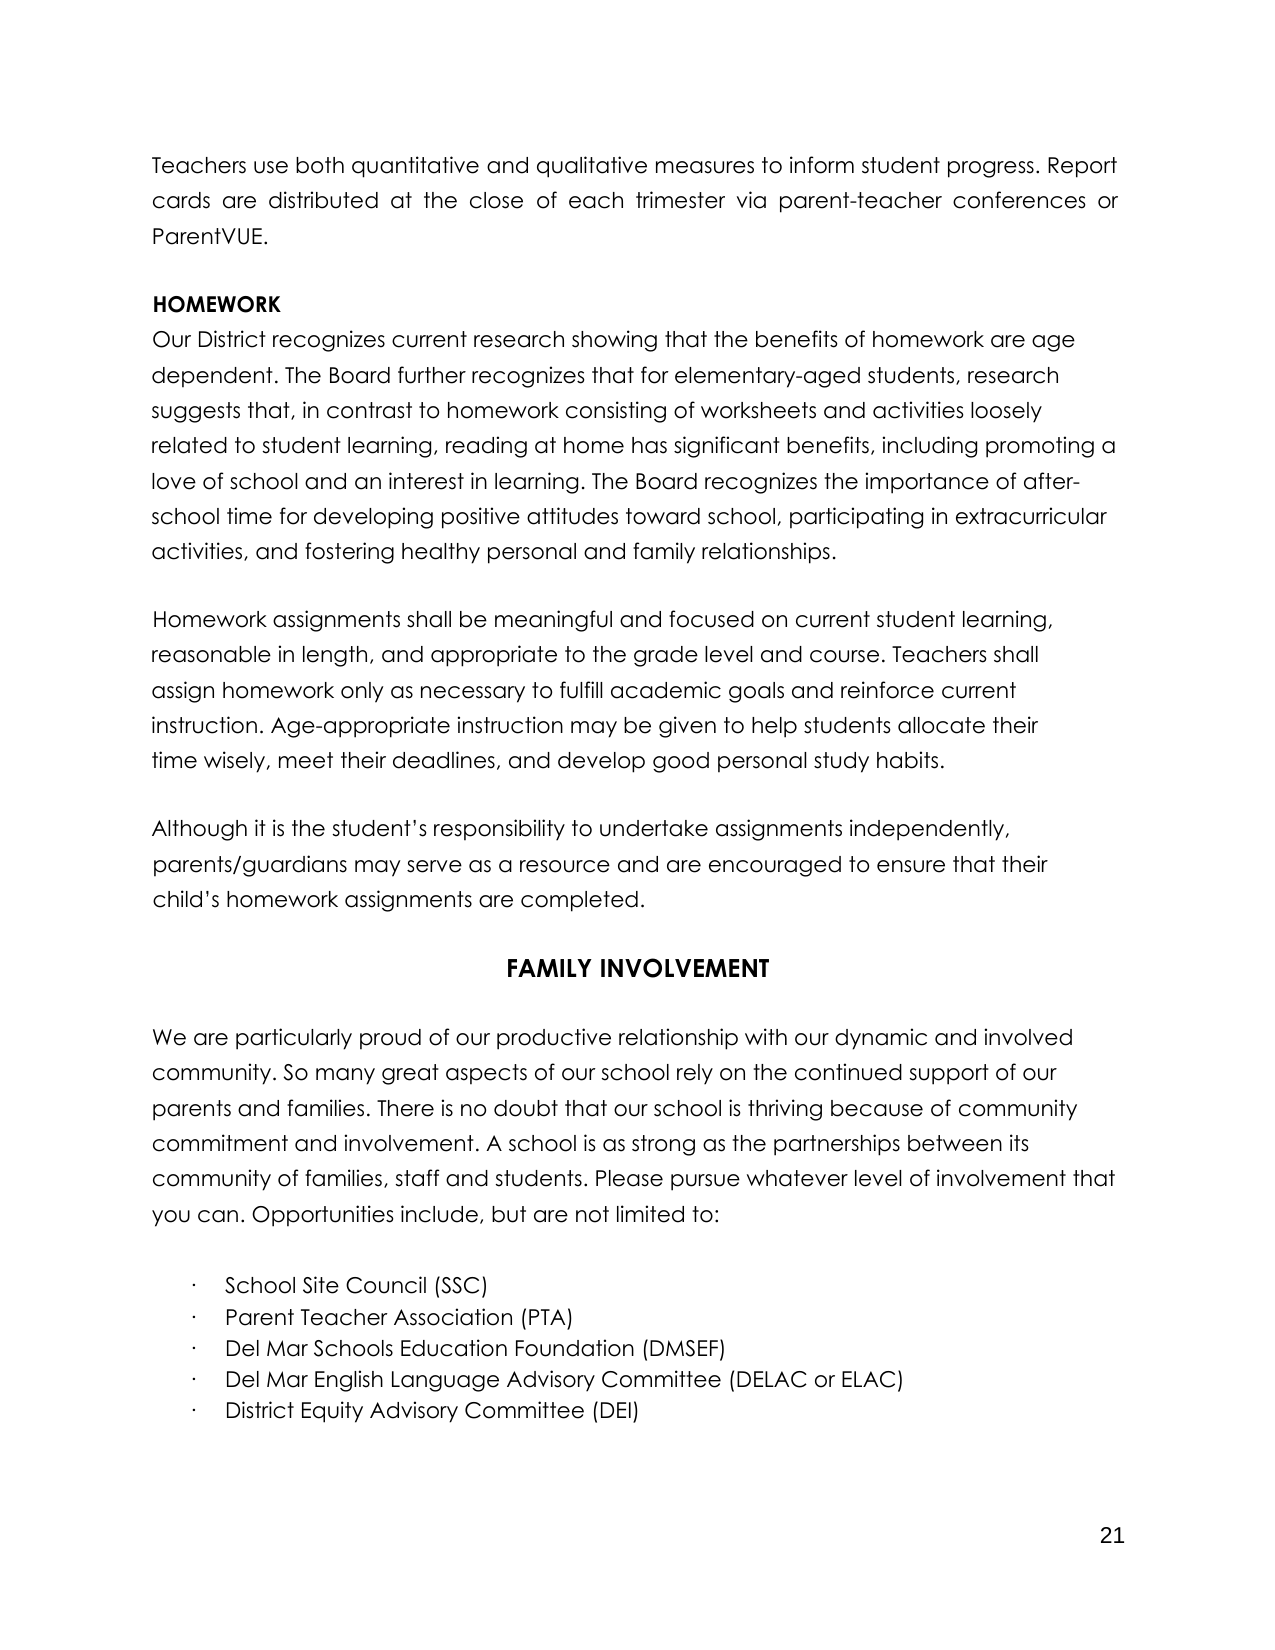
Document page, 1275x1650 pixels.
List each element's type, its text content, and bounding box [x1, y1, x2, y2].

text FAMILY INVOLVEMENT [150, 949, 1125, 985]
list Del Mar Schools Education Foundation (DMSEF) [187, 1332, 1125, 1363]
text Although it is the student’s responsibility to undertake assignments independently, parents/guardians may serve as a resource and are encouraged to ensure that their child’s homework assignments are completed. [151, 812, 1088, 914]
text Our District recognizes current research showing that the benefits of homework are age dependent. The Board further recognizes that for elementary-aged students, research suggests that, in contrast to homework consisting of worksheets and activities loosely related to student learning, reading at home has significant benefits, including promoting a love of school and an interest in learning. The Board recognizes the importance of after-school time for developing positive attitudes toward school, participating in extracurricular activities, and fostering healthy personal and family relationships. [151, 323, 1125, 566]
list District Equity Advisory Committee (DEI) [187, 1394, 1125, 1426]
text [151, 149, 1118, 251]
text HOMEWORK [152, 287, 1125, 319]
list Parent Teacher Association (PTA) [187, 1301, 1125, 1332]
text We are particularly proud of our productive relationship with our dynamic and involved community. So many great aspects of our school rely on the continued support of our parents and families. There is no doubt that our school is thriving because of community commitment and involvement. A school is as strong as the partnerships between its community of families, staff and students. Please pursue whatever level of involvement that you can. Opportunities include, but are not limited to: [152, 1021, 1122, 1229]
list School Site Council (SSC) [187, 1269, 1125, 1301]
text Homework assignments shall be meaningful and focused on current student learning, reasonable in length, and appropriate to the grade level and course. Teachers shall assign homework only as necessary to fulfill academic goals and reinforce current instruction. Age-appropriate instruction may be given to help students allocate their time wisely, meet their deadlines, and develop good personal study habits. [151, 603, 1075, 776]
list Del Mar English Language Advisory Committee (DELAC or ELAC) [187, 1363, 1125, 1394]
